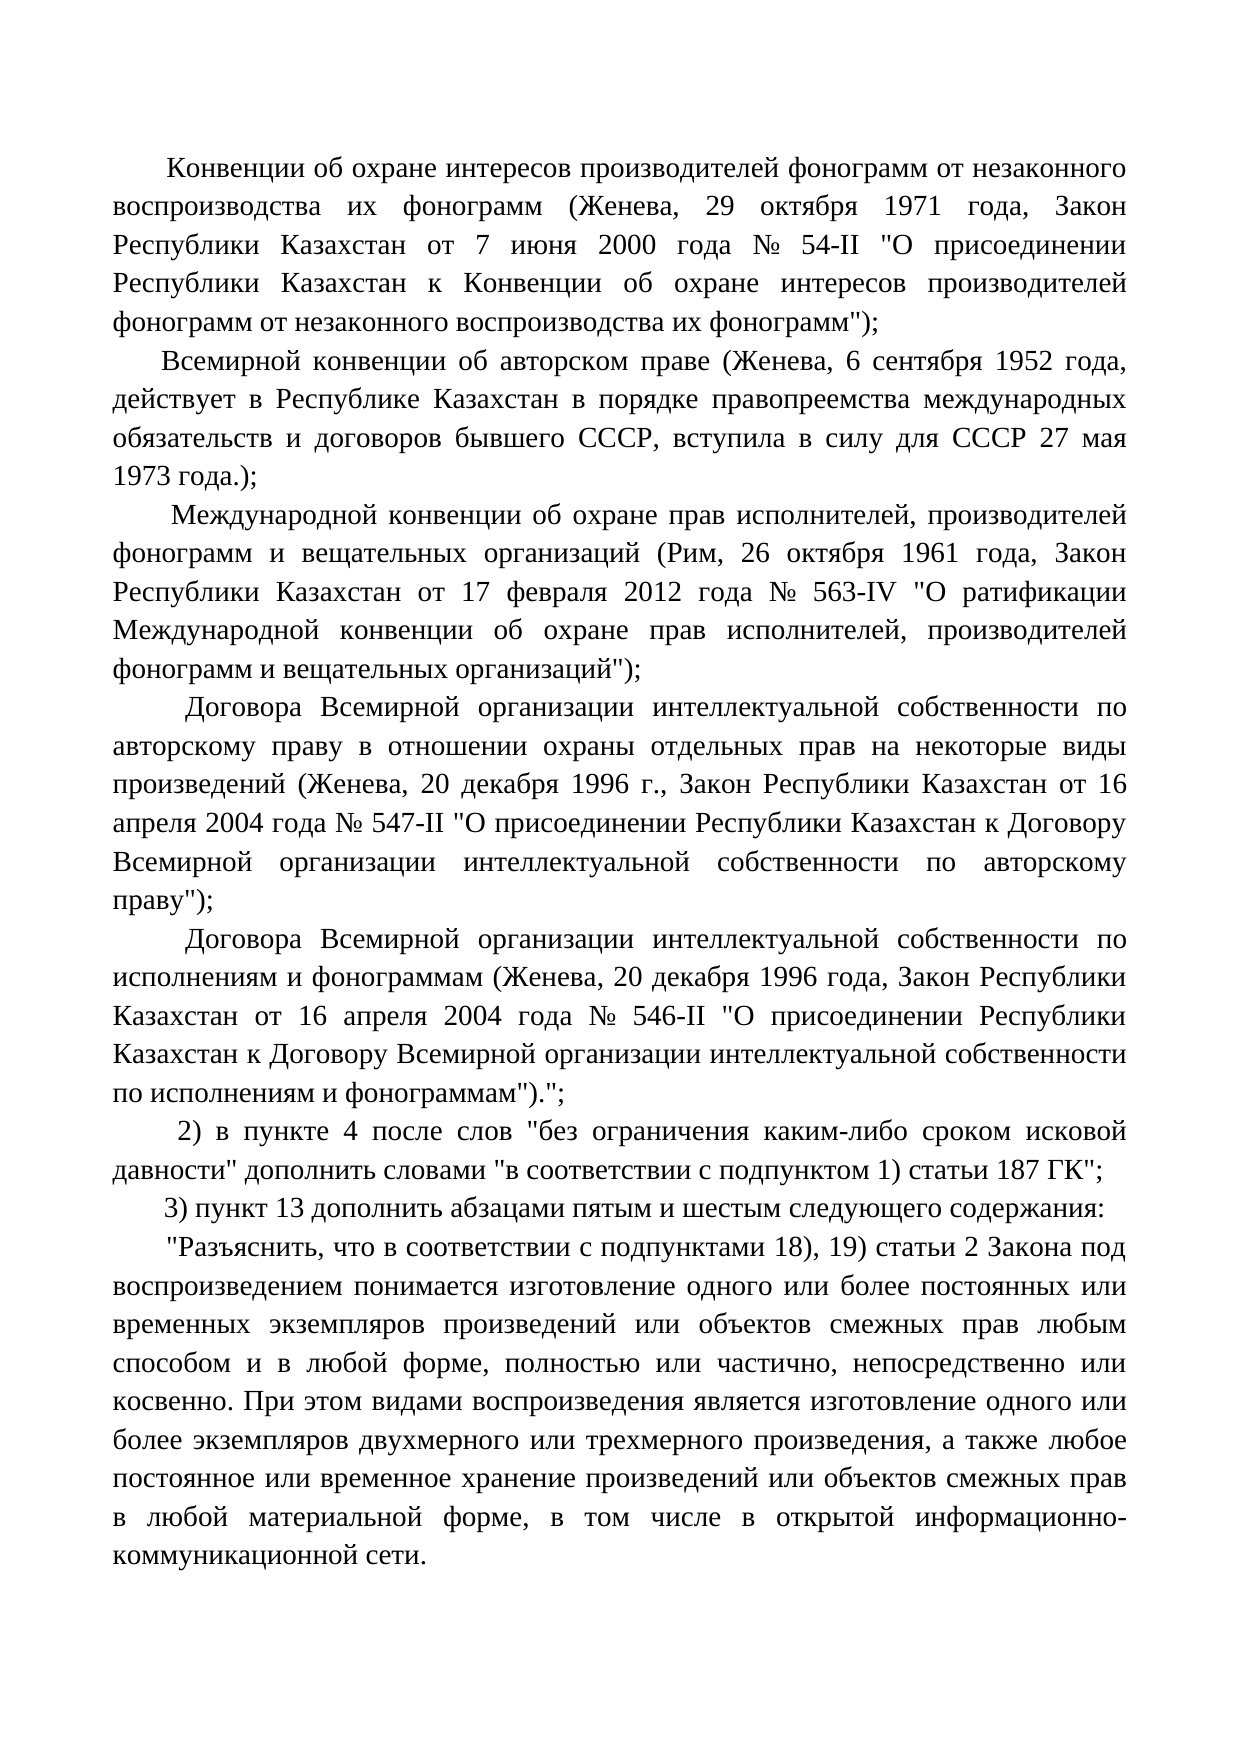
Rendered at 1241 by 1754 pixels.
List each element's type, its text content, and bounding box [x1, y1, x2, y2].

text Договора Всемирной организации интеллектуальной собственности по авторскому праву в отношении охраны отдельных прав на некоторые виды произведений (Женева, 20 декабря 1996 г., Закон Республики Казахстан от 16 апреля 2004 года № 547-II "О присоединении Республики Казахстан к Договору Всемирной организации интеллектуальной собственности по авторскому праву"); [112, 689, 1128, 916]
text "Разъяснить, что в соответствии с подпунктами 18), 19) статьи 2 Закона под воспроизведением понимается изготовление одного или более постоянных или временных экземпляров произведений или объектов смежных прав любым способом и в любой форме, полностью или частично, непосредственно или косвенно. При этом видами воспроизведения является изготовление одного или более экземпляров двухмерного или трехмерного произведения, а также любое постоянное или временное хранение произведений или объектов смежных прав в любой материальной форме, в том числе в открытой информационно-коммуникационной сети. [112, 1229, 1128, 1571]
text Международной конвенции об охране прав исполнителей, производителей фонограмм и вещательных организаций (Рим, 26 октября 1961 года, Закон Республики Казахстан от 17 февраля 2012 года № 563-IV "О ратификации Международной конвенции об охране прав исполнителей, производителей фонограмм и вещательных организаций"); [112, 497, 1128, 684]
text Конвенции об охране интересов производителей фонограмм от незаконного воспроизводства их фонограмм (Женева, 29 октября 1971 года, Закон Республики Казахстан от 7 июня 2000 года № 54-ІІ "О присоединении Республики Казахстан к Конвенции об охране интересов производителей фонограмм от незаконного воспроизводства их фонограмм"); [112, 150, 1128, 338]
text Договора Всемирной организации интеллектуальной собственности по исполнениям и фонограммам (Женева, 20 декабря 1996 года, Закон Республики Казахстан от 16 апреля 2004 года № 546-ІІ "О присоединении Республики Казахстан к Договору Всемирной организации интеллектуальной собственности по исполнениям и фонограммам")."; [112, 921, 1128, 1108]
text 3) пункт 13 дополнить абзацами пятым и шестым следующего содержания: [112, 1191, 1128, 1224]
text Всемирной конвенции об авторском праве (Женева, 6 сентября 1952 года, действует в Республике Казахстан в порядке правопреемства международных обязательств и договоров бывшего СССР, вступила в силу для СССР 27 мая 1973 года.); [112, 343, 1128, 492]
text 2) в пункте 4 после слов "без ограничения каким-либо сроком исковой давности" дополнить словами "в соответствии с подпунктом 1) статьи 187 ГК"; [112, 1113, 1128, 1186]
